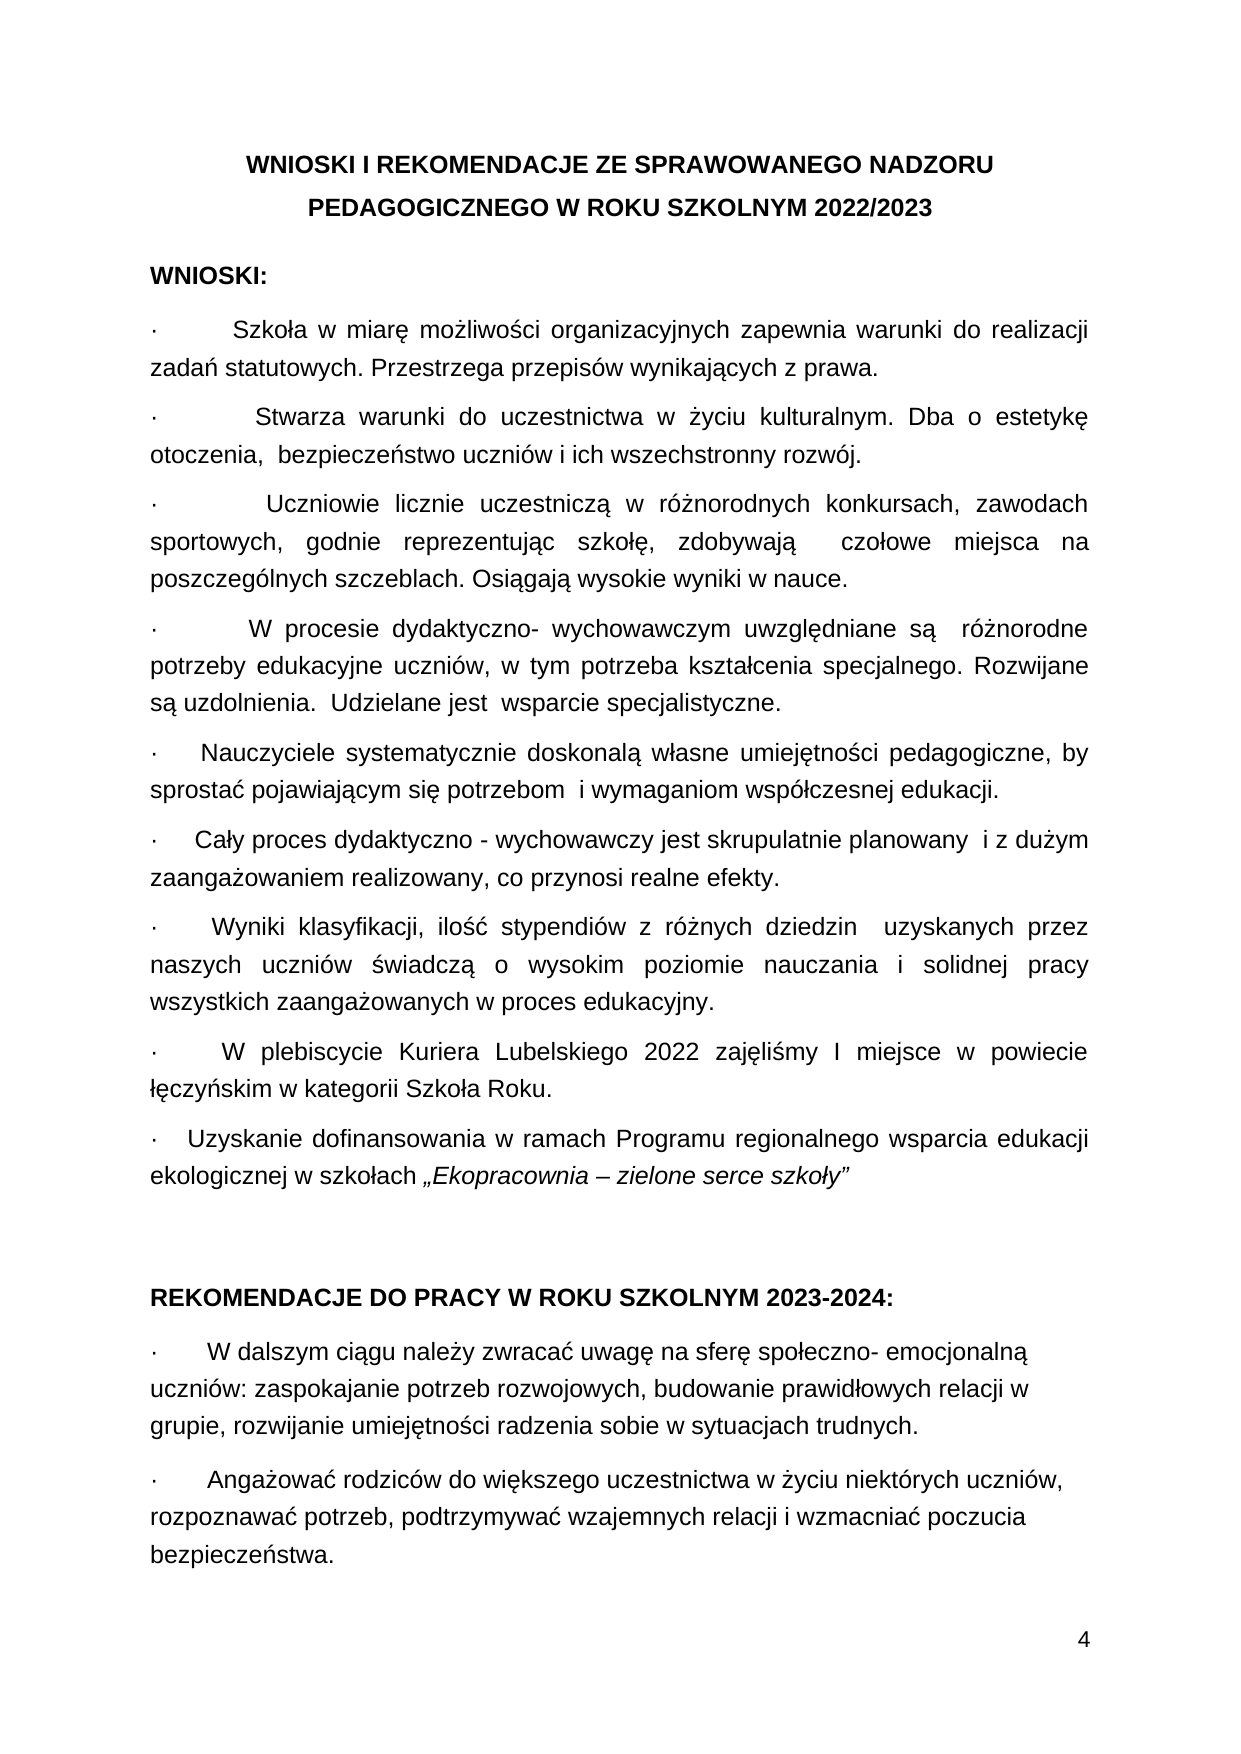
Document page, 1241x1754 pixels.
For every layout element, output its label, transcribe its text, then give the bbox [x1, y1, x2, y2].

text · W dalszym ciągu należy zwracać uwagę na sferę społeczno- emocjonalną uczniów: zaspokajanie potrzeb rozwojowych, budowanie prawidłowych relacji w grupie, rozwijanie umiejętności radzenia sobie w sytuacjach trudnych. [150, 1336, 1090, 1440]
text REKOMENDACJE DO PRACY W ROKU SZKOLNYM 2023-2024: [150, 1282, 1090, 1311]
text WNIOSKI I REKOMENDACJE ZE SPRAWOWANEGO NADZORU PEDAGOGICZNEGO W ROKU SZKOLNYM 2022/2023 [150, 150, 1090, 222]
text WNIOSKI: [150, 261, 1090, 290]
text · Stwarza warunki do uczestnictwa w życiu kulturalnym. Dba o estetykę otoczenia, bezpieczeństwo uczniów i ich wszechstronny rozwój. [150, 402, 1090, 468]
text · Angażować rodziców do większego uczestnictwa w życiu niektórych uczniów, rozpoznawać potrzeb, podtrzymywać wzajemnych relacji i wzmacniać poczucia bezpieczeństwa. [150, 1465, 1090, 1568]
text · W plebiscycie Kuriera Lubelskiego 2022 zajęliśmy I miejsce w powiecie łęczyńskim w kategorii Szkoła Roku. [150, 1037, 1090, 1103]
text · Cały proces dydaktyczno - wychowawczy jest skrupulatnie planowany i z dużym zaangażowaniem realizowany, co przynosi realne efekty. [150, 825, 1090, 891]
text · W procesie dydaktyczno- wychowawczym uwzględniane są różnorodne potrzeby edukacyjne uczniów, w tym potrzeba kształcenia specjalnego. Rozwijane są uzdolnienia. Udzielane jest wsparcie specjalistyczne. [150, 614, 1090, 717]
text · Nauczyciele systematycznie doskonalą własne umiejętności pedagogiczne, by sprostać pojawiającym się potrzebom i wymaganiom współczesnej edukacji. [150, 738, 1090, 804]
text · Szkoła w miarę możliwości organizacyjnych zapewnia warunki do realizacji zadań statutowych. Przestrzega przepisów wynikających z prawa. [150, 315, 1090, 381]
text · Wyniki klasyfikacji, ilość stypendiów z różnych dziedzin uzyskanych przez naszych uczniów świadczą o wysokim poziomie nauczania i solidnej pracy wszystkich zaangażowanych w proces edukacyjny. [150, 912, 1090, 1016]
text · Uzyskanie dofinansowania w ramach Programu regionalnego wsparcia edukacji ekologicznej w szkołach „Ekopracownia – zielone serce szkoły” [150, 1124, 1090, 1190]
text · Uczniowie licznie uczestniczą w różnorodnych konkursach, zawodach sportowych, godnie reprezentując szkołę, zdobywają czołowe miejsca na poszczególnych szczeblach. Osiągają wysokie wyniki w nauce. [150, 489, 1090, 593]
